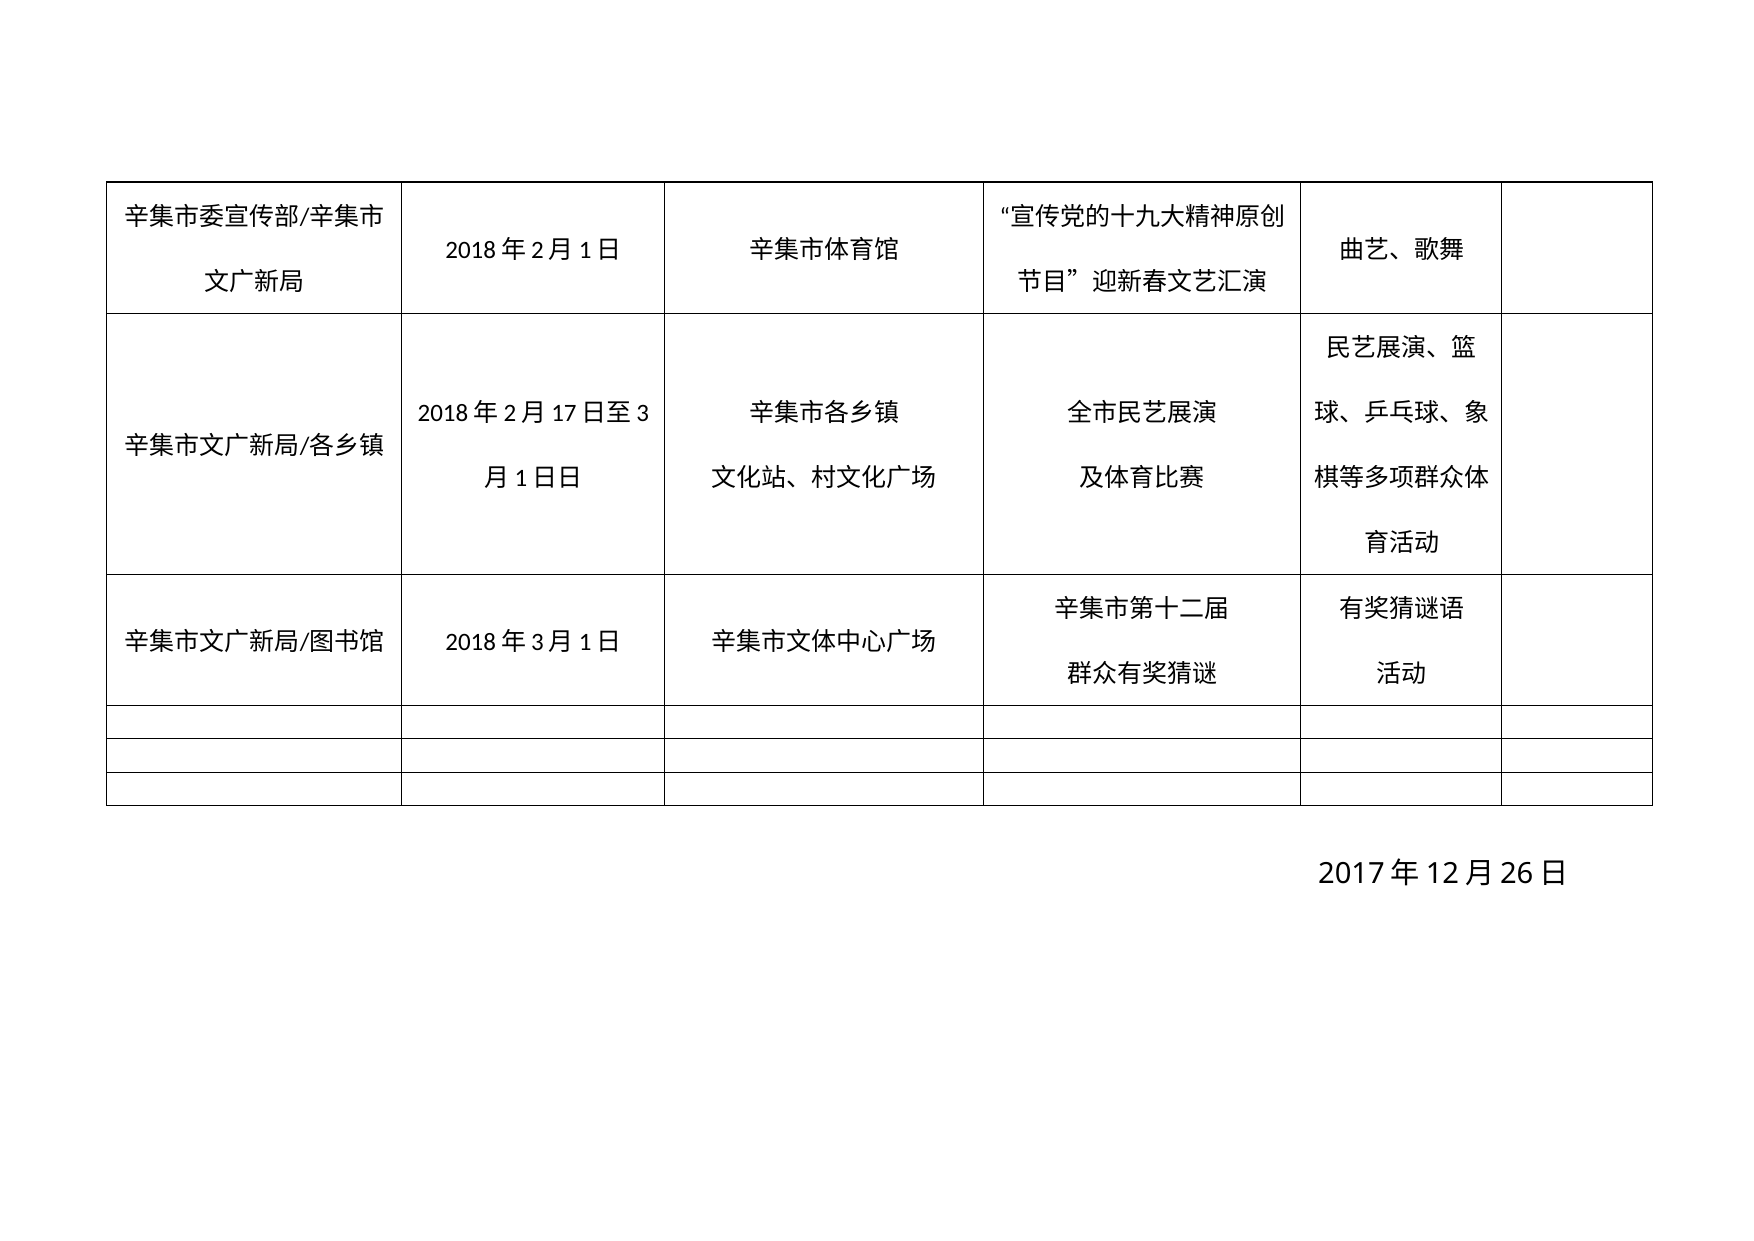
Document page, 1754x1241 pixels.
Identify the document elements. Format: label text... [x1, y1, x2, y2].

table_cell 辛集市第十二届 群众有奖猜谜 [984, 575, 1300, 704]
table_cell [665, 773, 983, 805]
table_cell [1502, 739, 1652, 772]
table_cell 辛集市体育馆 [665, 183, 983, 312]
table_cell [1502, 575, 1652, 704]
text 2017年12月26日 [153, 839, 1600, 904]
table_cell 2018年2月17日至3月1日日 [402, 314, 664, 573]
table_cell 辛集市委宣传部/辛集市文广新局 [107, 183, 401, 312]
table_cell 全市民艺展演 及体育比赛 [984, 314, 1300, 573]
table_cell [402, 773, 664, 805]
table_cell [402, 706, 664, 738]
table_cell [984, 706, 1300, 738]
table_cell [1502, 183, 1652, 312]
table_cell [1301, 706, 1501, 738]
table_cell [1502, 706, 1652, 738]
table_cell 辛集市文广新局/图书馆 [107, 575, 401, 704]
table_cell [984, 739, 1300, 772]
table_cell 2018年2月1日 [402, 183, 664, 312]
table_cell [665, 739, 983, 772]
table_cell [665, 706, 983, 738]
table_cell 辛集市文体中心广场 [665, 575, 983, 704]
table_cell 民艺展演、篮球、乒乓球、象棋等多项群众体育活动 [1301, 314, 1501, 573]
table_cell [1502, 314, 1652, 573]
table_cell 曲艺、歌舞 [1301, 183, 1501, 312]
table_cell [107, 773, 401, 805]
table_cell [1301, 739, 1501, 772]
table_cell 2018年3月1日 [402, 575, 664, 704]
table_cell [107, 739, 401, 772]
table_cell [107, 706, 401, 738]
table_cell [984, 773, 1300, 805]
table_cell 辛集市各乡镇 文化站、村文化广场 [665, 314, 983, 573]
table_cell [1502, 773, 1652, 805]
table_cell [402, 739, 664, 772]
table_cell “宣传党的十九大精神原创节目”迎新春文艺汇演 [984, 183, 1300, 312]
table_cell 辛集市文广新局/各乡镇 [107, 314, 401, 573]
table_cell 有奖猜谜语 活动 [1301, 575, 1501, 704]
table_cell [1301, 773, 1501, 805]
